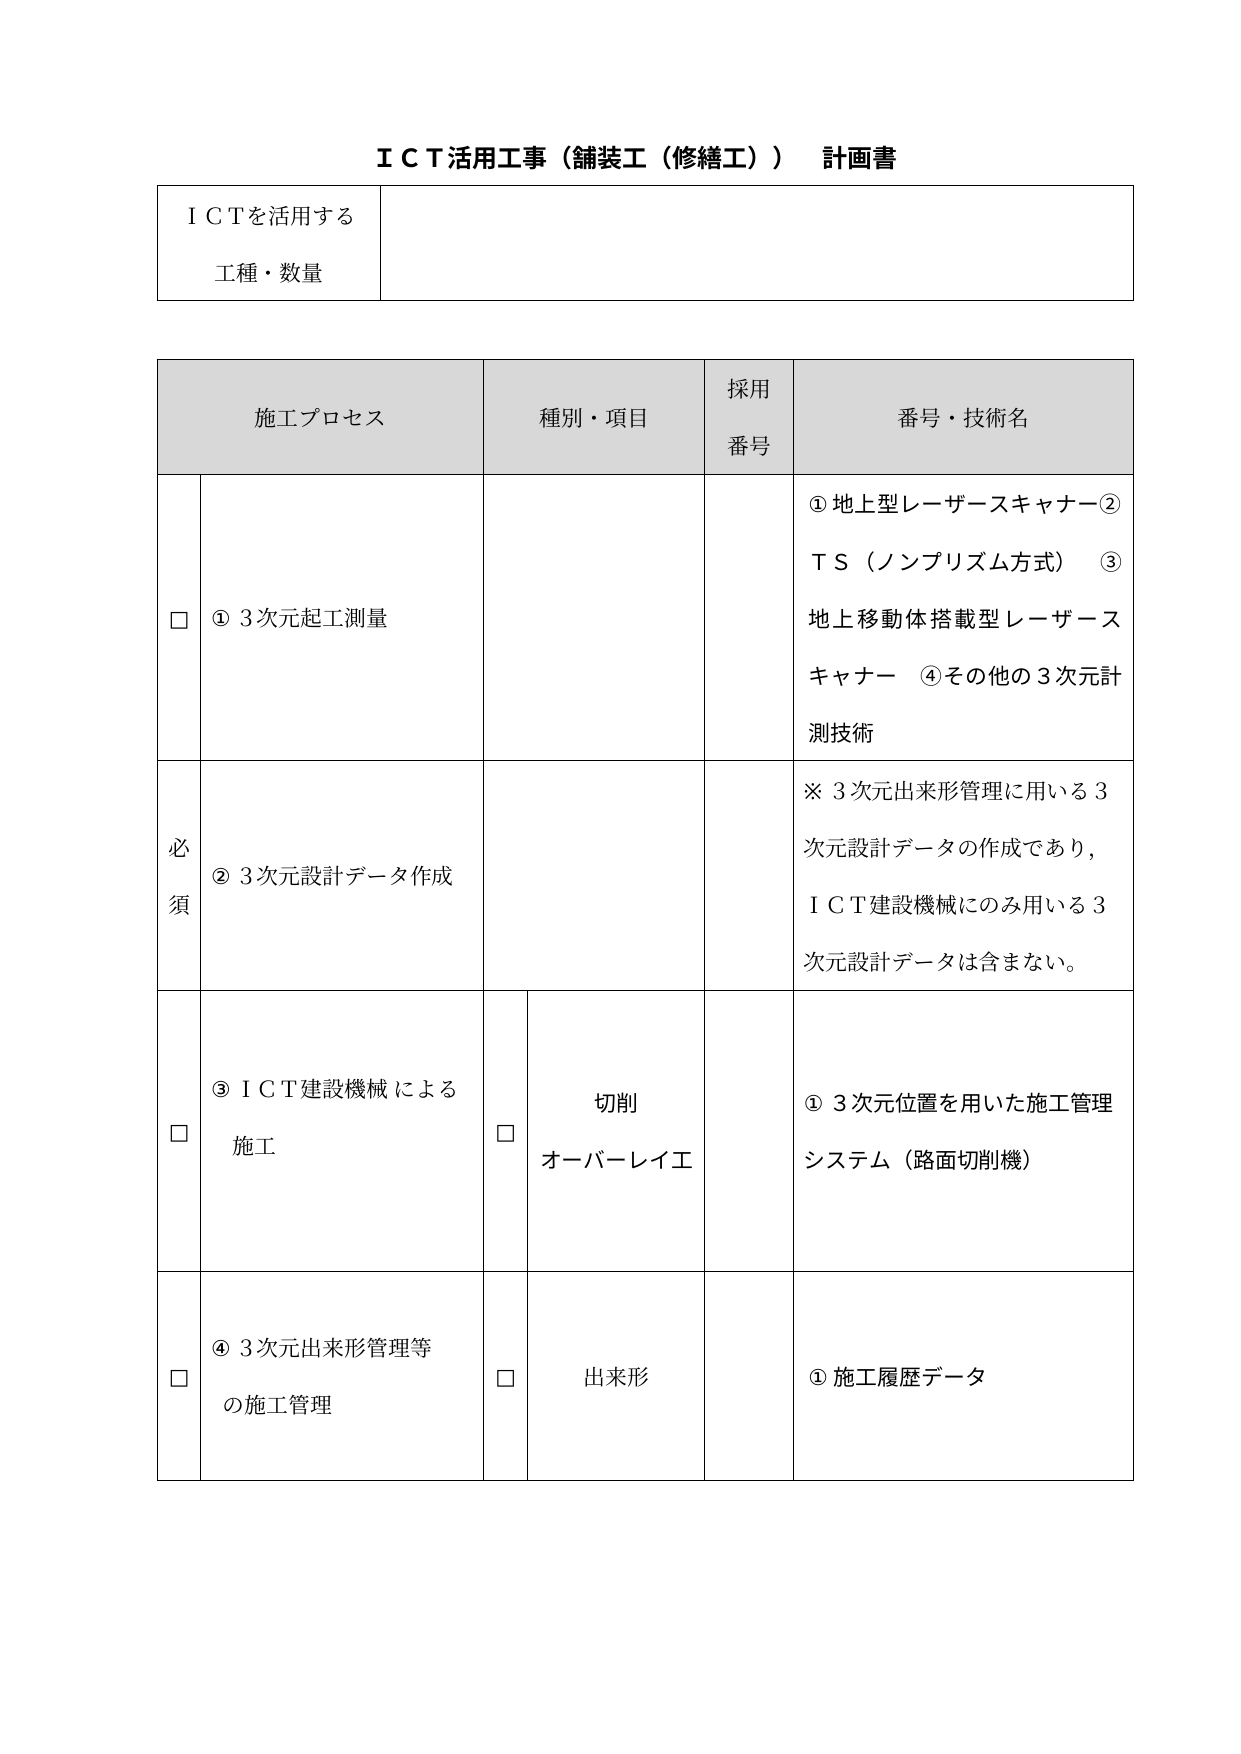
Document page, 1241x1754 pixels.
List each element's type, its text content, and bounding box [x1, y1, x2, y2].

table_cell [705, 991, 793, 1271]
table_header ＩＣＴを活用する 工種・数量 [158, 186, 380, 300]
table_header 採用 番号 [705, 360, 793, 474]
table_cell ①３次元起工測量 [201, 475, 483, 760]
table_cell 必須 [158, 761, 200, 989]
table_cell 切削 オーバーレイ工 [528, 991, 704, 1271]
table_cell [484, 475, 704, 760]
table_cell □ [158, 991, 200, 1271]
table_cell ③ＩＣＴ建設機械 による 施工 [201, 991, 483, 1271]
table_cell ① 施工履歴データ [794, 1272, 1133, 1480]
table_cell ※ ３次元出来形管理に用いる３次元設計データの作成であり，ＩＣＴ建設機械にのみ用いる３次元設計データは含まない。 [794, 761, 1133, 989]
table_cell [705, 475, 793, 760]
table_cell □ [484, 991, 527, 1271]
table_cell □ [484, 1272, 527, 1480]
text ＩＣＴ活用工事（舗装工（修繕工）） 計画書 [148, 128, 1122, 185]
table_header 施工プロセス [158, 360, 483, 474]
table_cell [484, 761, 704, 989]
table_cell 出来形 [528, 1272, 704, 1480]
table_cell ④３次元出来形管理等 の施工管理 [201, 1272, 483, 1480]
table_cell □ [158, 1272, 200, 1480]
table_header [381, 186, 1133, 300]
table_cell ②３次元設計データ作成 [201, 761, 483, 989]
table_cell [705, 1272, 793, 1480]
table_cell ①地上型レーザースキャナー②ＴＳ（ノンプリズム方式） ③地上移動体搭載型レーザースキャナー ④その他の３次元計測技術 [794, 475, 1133, 760]
table_header 番号・技術名 [794, 360, 1133, 474]
table_cell [705, 761, 793, 989]
table_cell □ [158, 475, 200, 760]
table_header 種別・項目 [484, 360, 704, 474]
table_cell ① ３次元位置を用いた施工管理システム（路面切削機） [794, 991, 1133, 1271]
